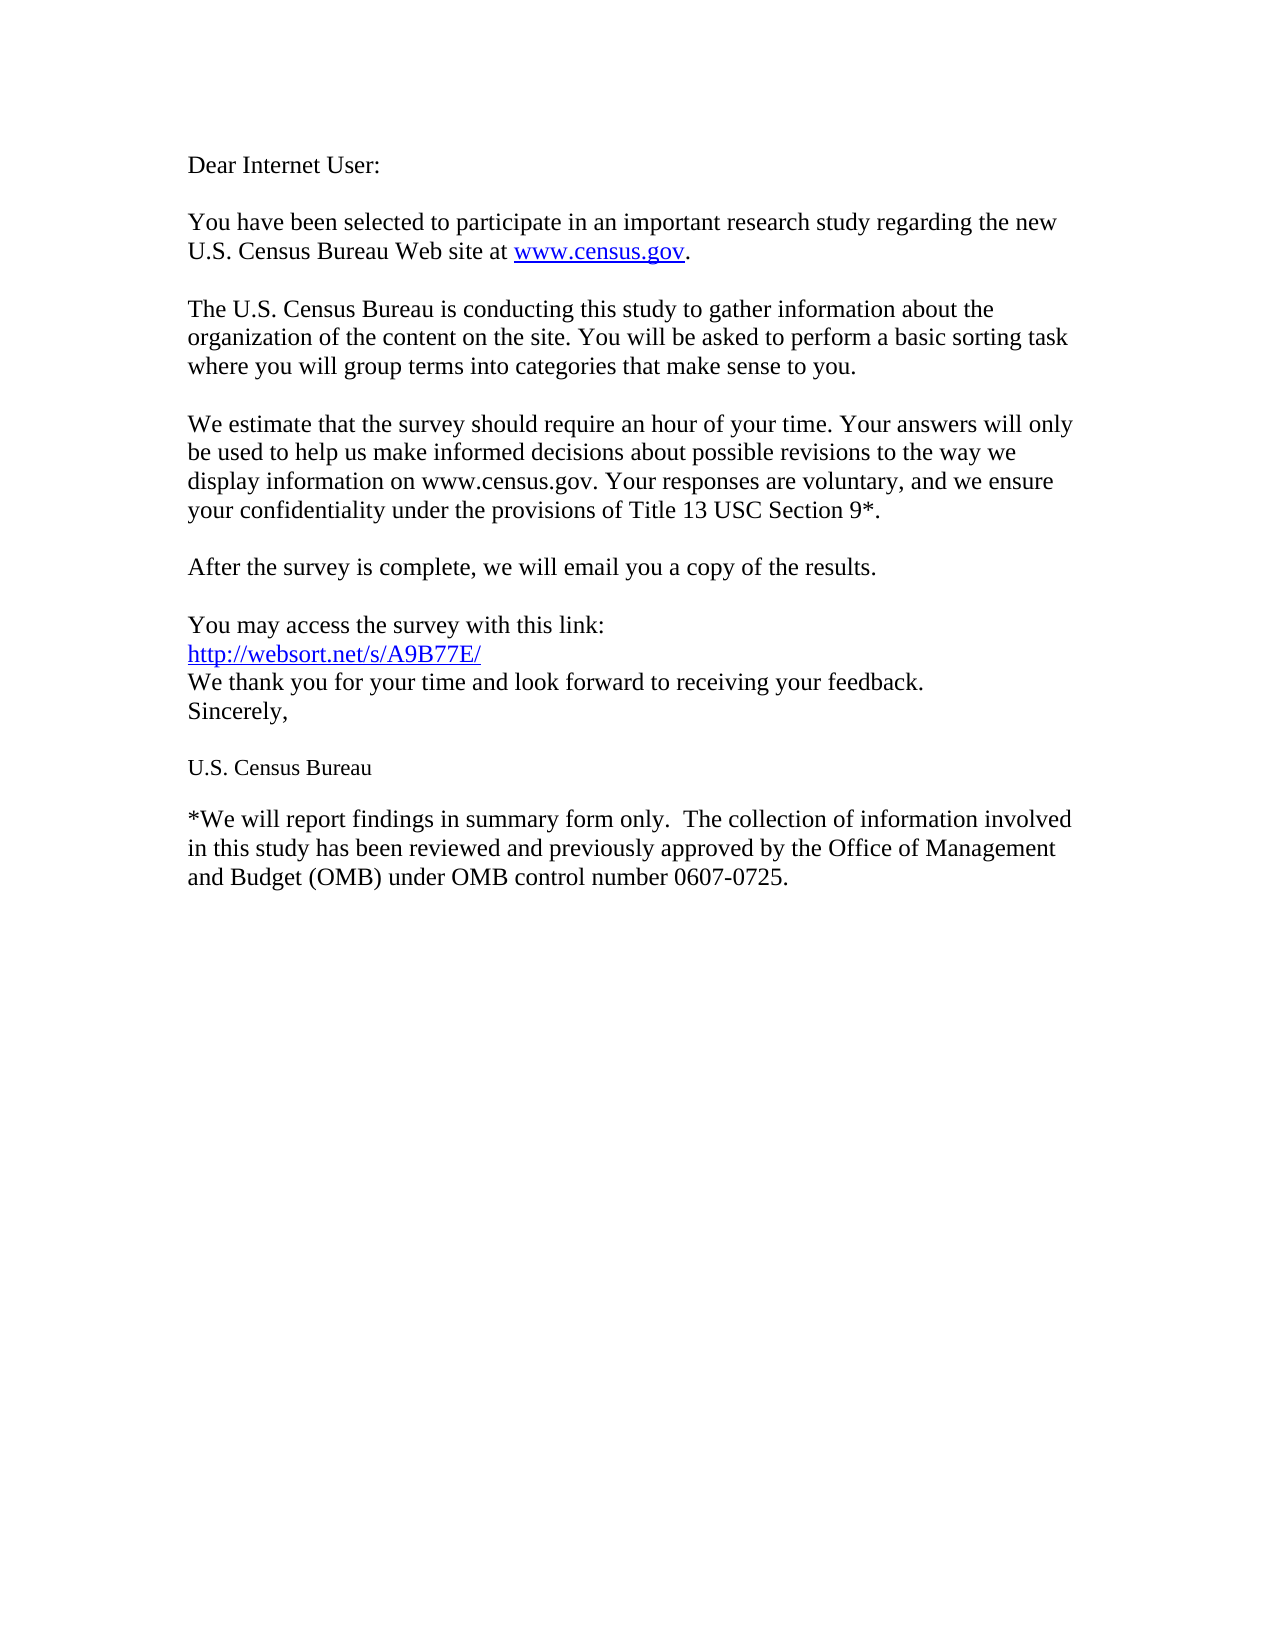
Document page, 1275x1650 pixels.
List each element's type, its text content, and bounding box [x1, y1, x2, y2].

text U.S. Census Bureau [187, 754, 1087, 780]
text After the survey is complete, we will email you a copy of the results. [187, 552, 1087, 581]
text We thank you for your time and look forward to receiving your feedback. [187, 667, 1087, 696]
text You may access the survey with this link: [187, 610, 1087, 639]
text We estimate that the survey should require an hour of your time. Your answers will only [187, 409, 1087, 437]
text The U.S. Census Bureau is conducting this study to gather information about the organization of the content on the site. You will be asked to perform a basic sorting task where you will group terms into categories that make sense to you. [187, 294, 1087, 380]
text be used to help us make informed decisions about possible revisions to the way we display information on www.census.gov. Your responses are voluntary, and we ensure your confidentiality under the provisions of Title 13 USC Section 9*. [187, 437, 1087, 524]
text Sincerely, [187, 696, 1087, 725]
text You have been selected to participate in an important research study regarding the new U.S. Census Bureau Web site at www.census.gov. [187, 207, 1087, 265]
text Dear Internet User: [187, 150, 1087, 179]
text *We will report findings in summary form only. The collection of information involved in this study has been reviewed and previously approved by the Office of Management and Budget (OMB) under OMB control number 0607-0725. [187, 804, 1087, 890]
text http://websort.net/s/A9B77E/ [187, 639, 1087, 667]
